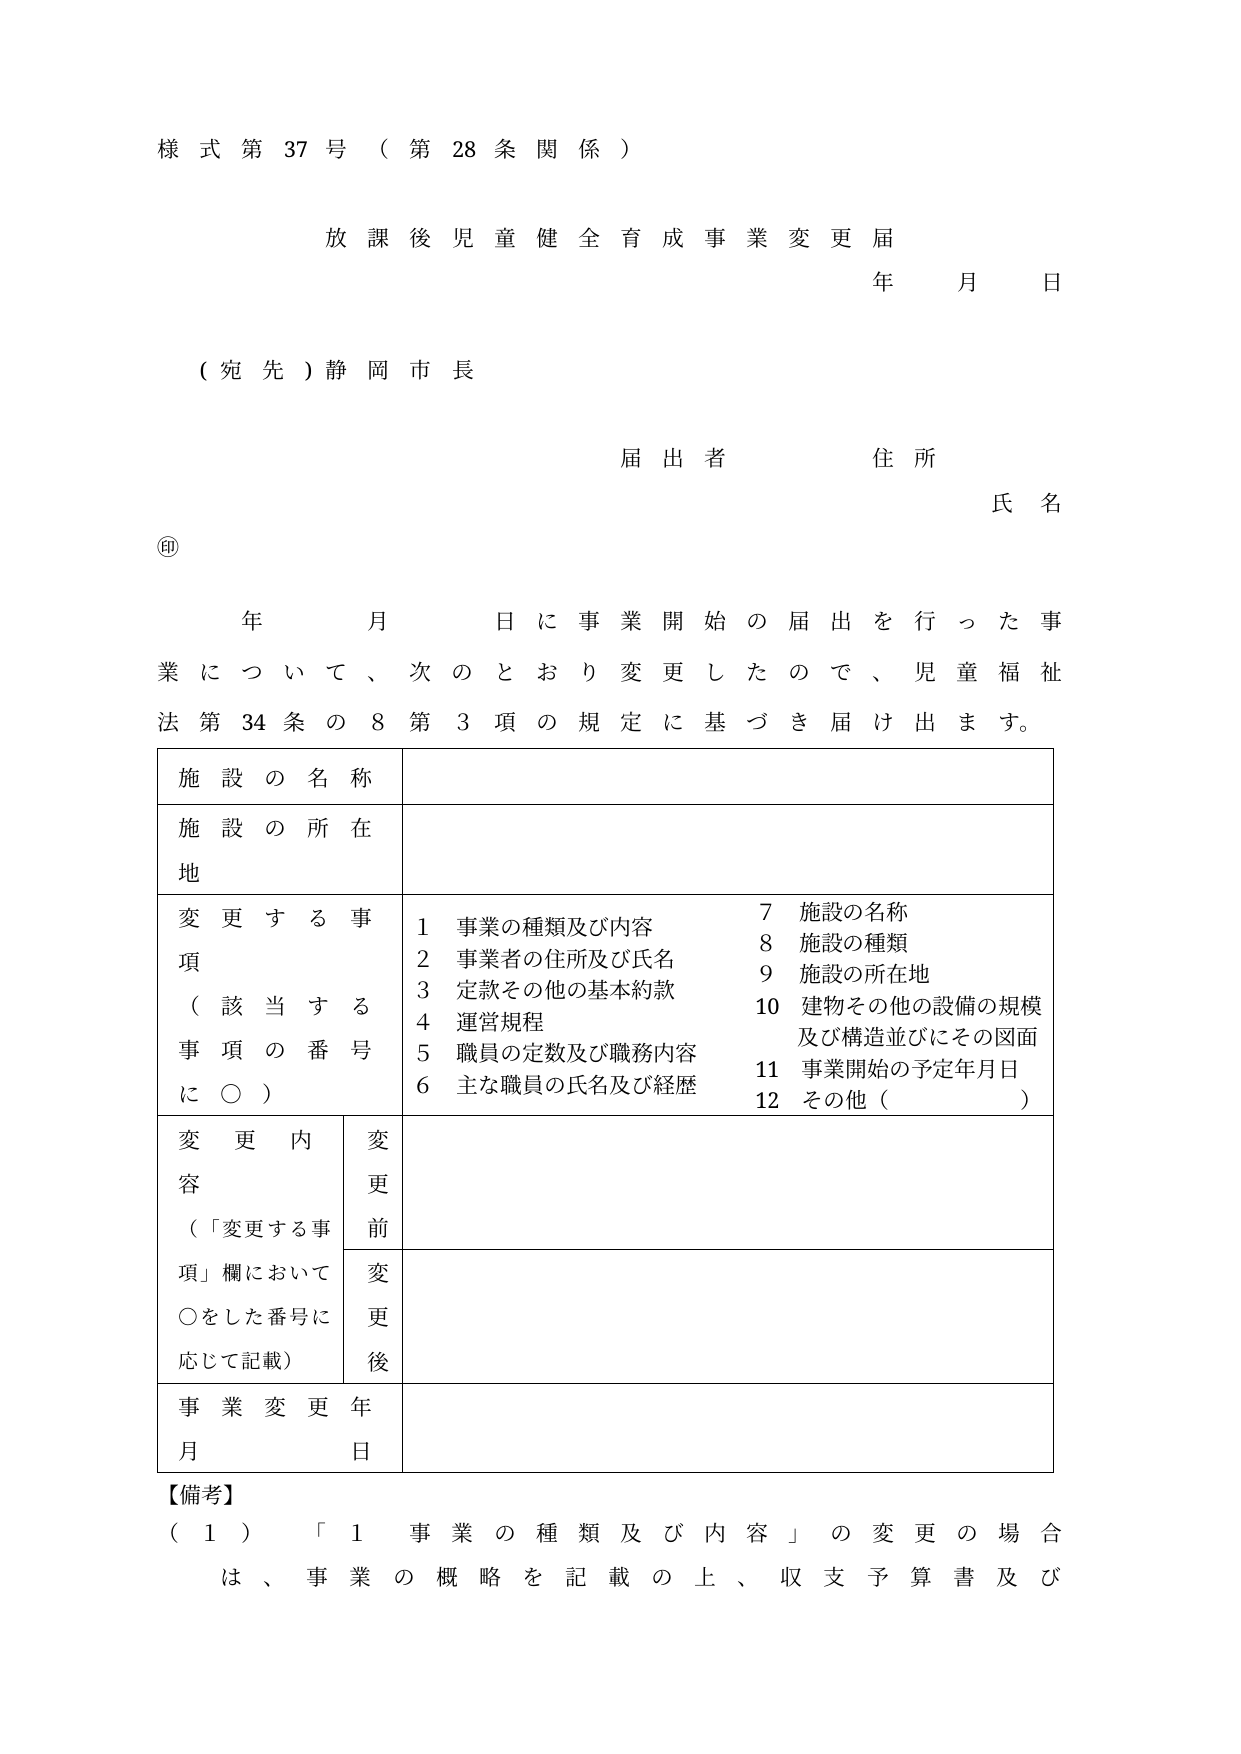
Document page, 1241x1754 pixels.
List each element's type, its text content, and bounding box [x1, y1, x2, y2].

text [157, 1510, 1083, 1598]
text 様式第37号（第28条関係） [157, 126, 1083, 170]
table_cell [403, 805, 1053, 893]
table_cell １ 事業の種類及び内容 ２ 事業者の住所及び氏名 ３ 定款その他の基本約款 ４ 運営規程 ５ 職員の定数及び職務内容 ６ 主な職員の氏名及び経歴 [403, 895, 745, 1115]
text 【備考】 [157, 1479, 1083, 1510]
table_cell 変更前 [344, 1116, 402, 1249]
table_cell [403, 1384, 1053, 1472]
text 放課後児童健全育成事業変更届 [157, 214, 1083, 259]
text 年 月 日に事業開始の届出を行った事業について、次のとおり変更したので、児童福祉法第34条の８第３項の規定に基づき届け出ます。 [157, 598, 1083, 743]
table_cell 変更後 [344, 1250, 402, 1382]
table_cell ７ 施設の名称 ８ 施設の種類 ９ 施設の所在地 10 建物その他の設備の規模及び構造並びにその図面 11 事業開始の予定年月日 12 その他（ ） [745, 895, 1053, 1115]
table_cell [403, 1116, 1053, 1249]
table_header [403, 749, 1053, 804]
table_cell 施設の所在地 [158, 805, 402, 893]
table_cell [403, 1250, 1053, 1382]
table_cell 変更内容 （「変更する事項」欄において○をした番号に応じて記載） [158, 1116, 343, 1382]
text 氏名 ㊞ [157, 479, 1083, 568]
table_cell 事業変更年月日 [158, 1384, 402, 1472]
text 年 月 日 [157, 259, 1083, 303]
table_cell 変更する事項 （該当する事項の番号に○） [158, 895, 402, 1115]
table_header 施設の名称 [158, 749, 402, 804]
text 届出者 住所 [157, 435, 1083, 479]
text (宛先)静岡市長 [157, 347, 1083, 391]
